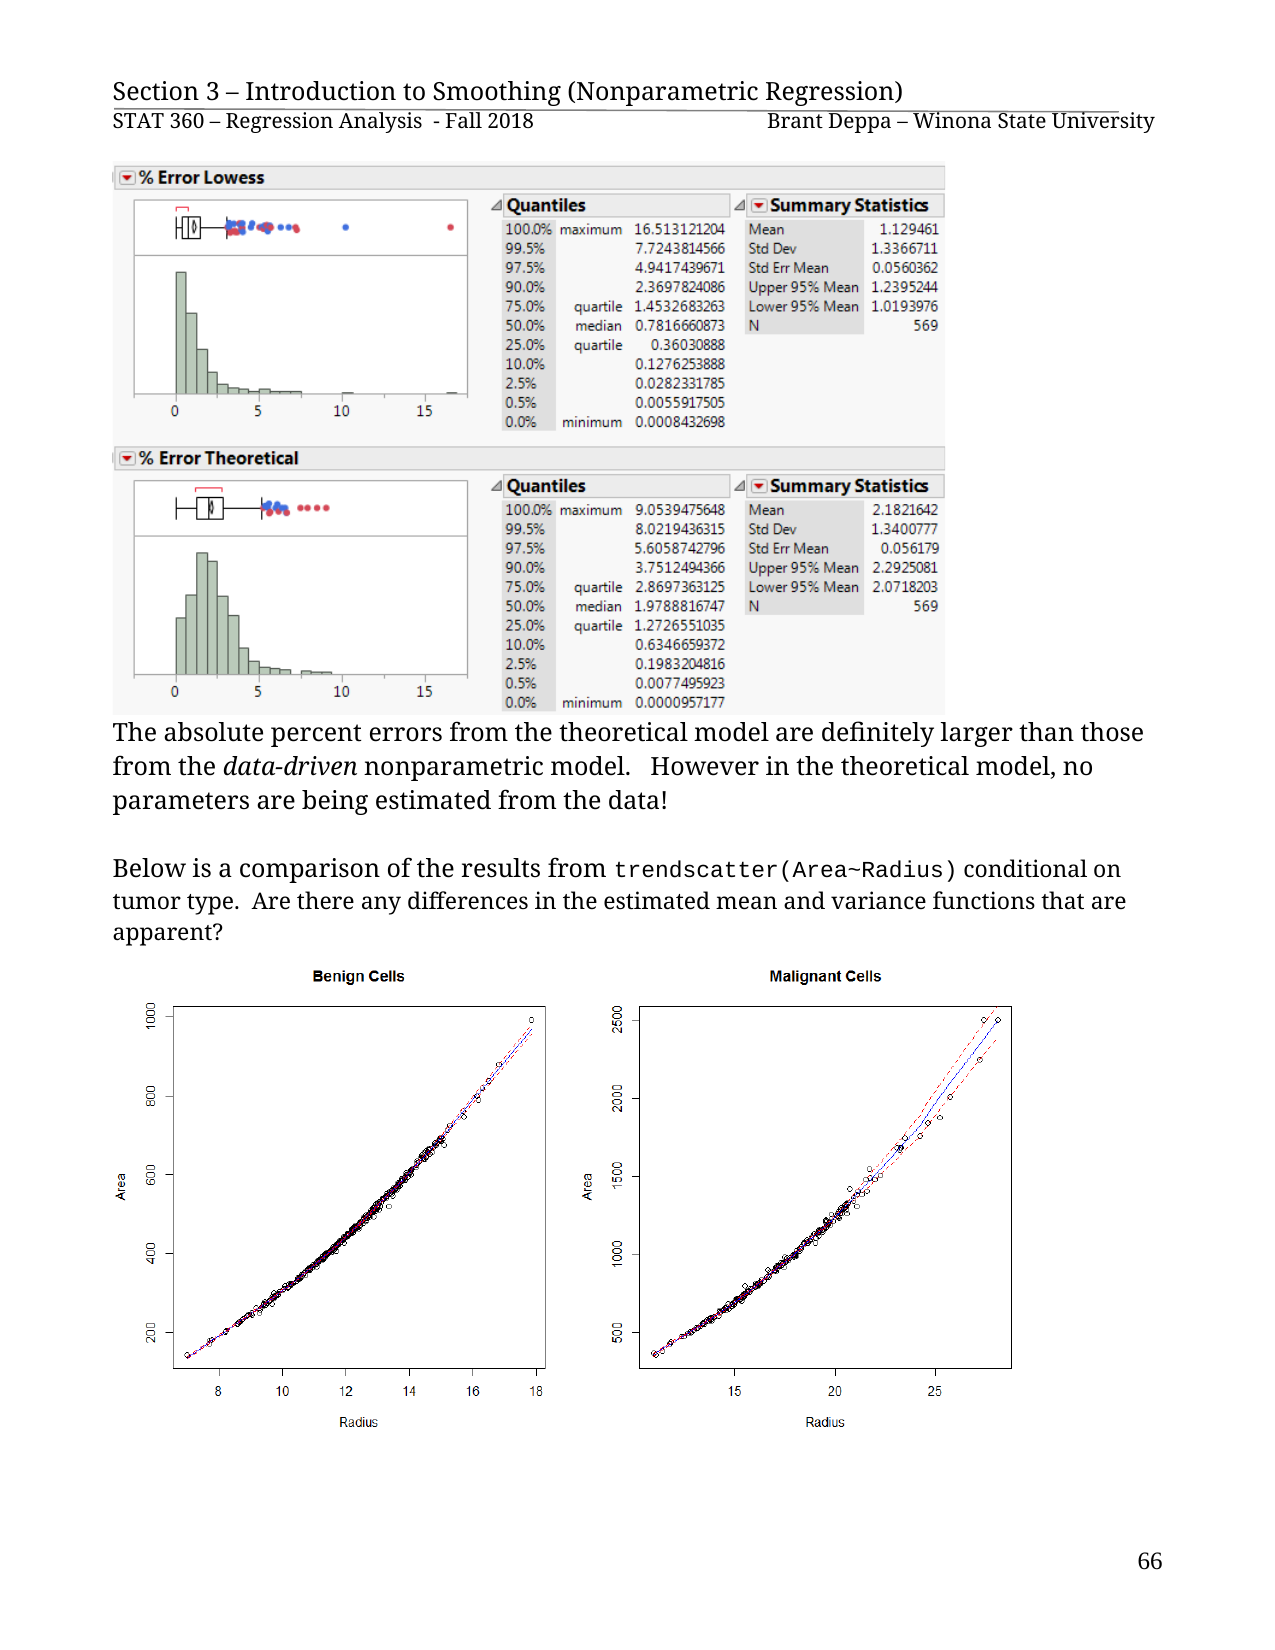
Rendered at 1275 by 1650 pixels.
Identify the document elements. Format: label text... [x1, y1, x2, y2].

picture [112, 947, 1017, 1435]
text The absolute percent errors from the theoretical model are definitely larger than those from the data-driven nonparametric model. However in the theoretical model, no parameters are being estimated from the data! [112, 714, 1162, 817]
picture [112, 161, 946, 715]
text Below is a comparison of the results from trendscatter(Area~Radius) conditional on tumor type. Are there any differences in the estimated mean and variance functions that are apparent? [112, 851, 1162, 947]
